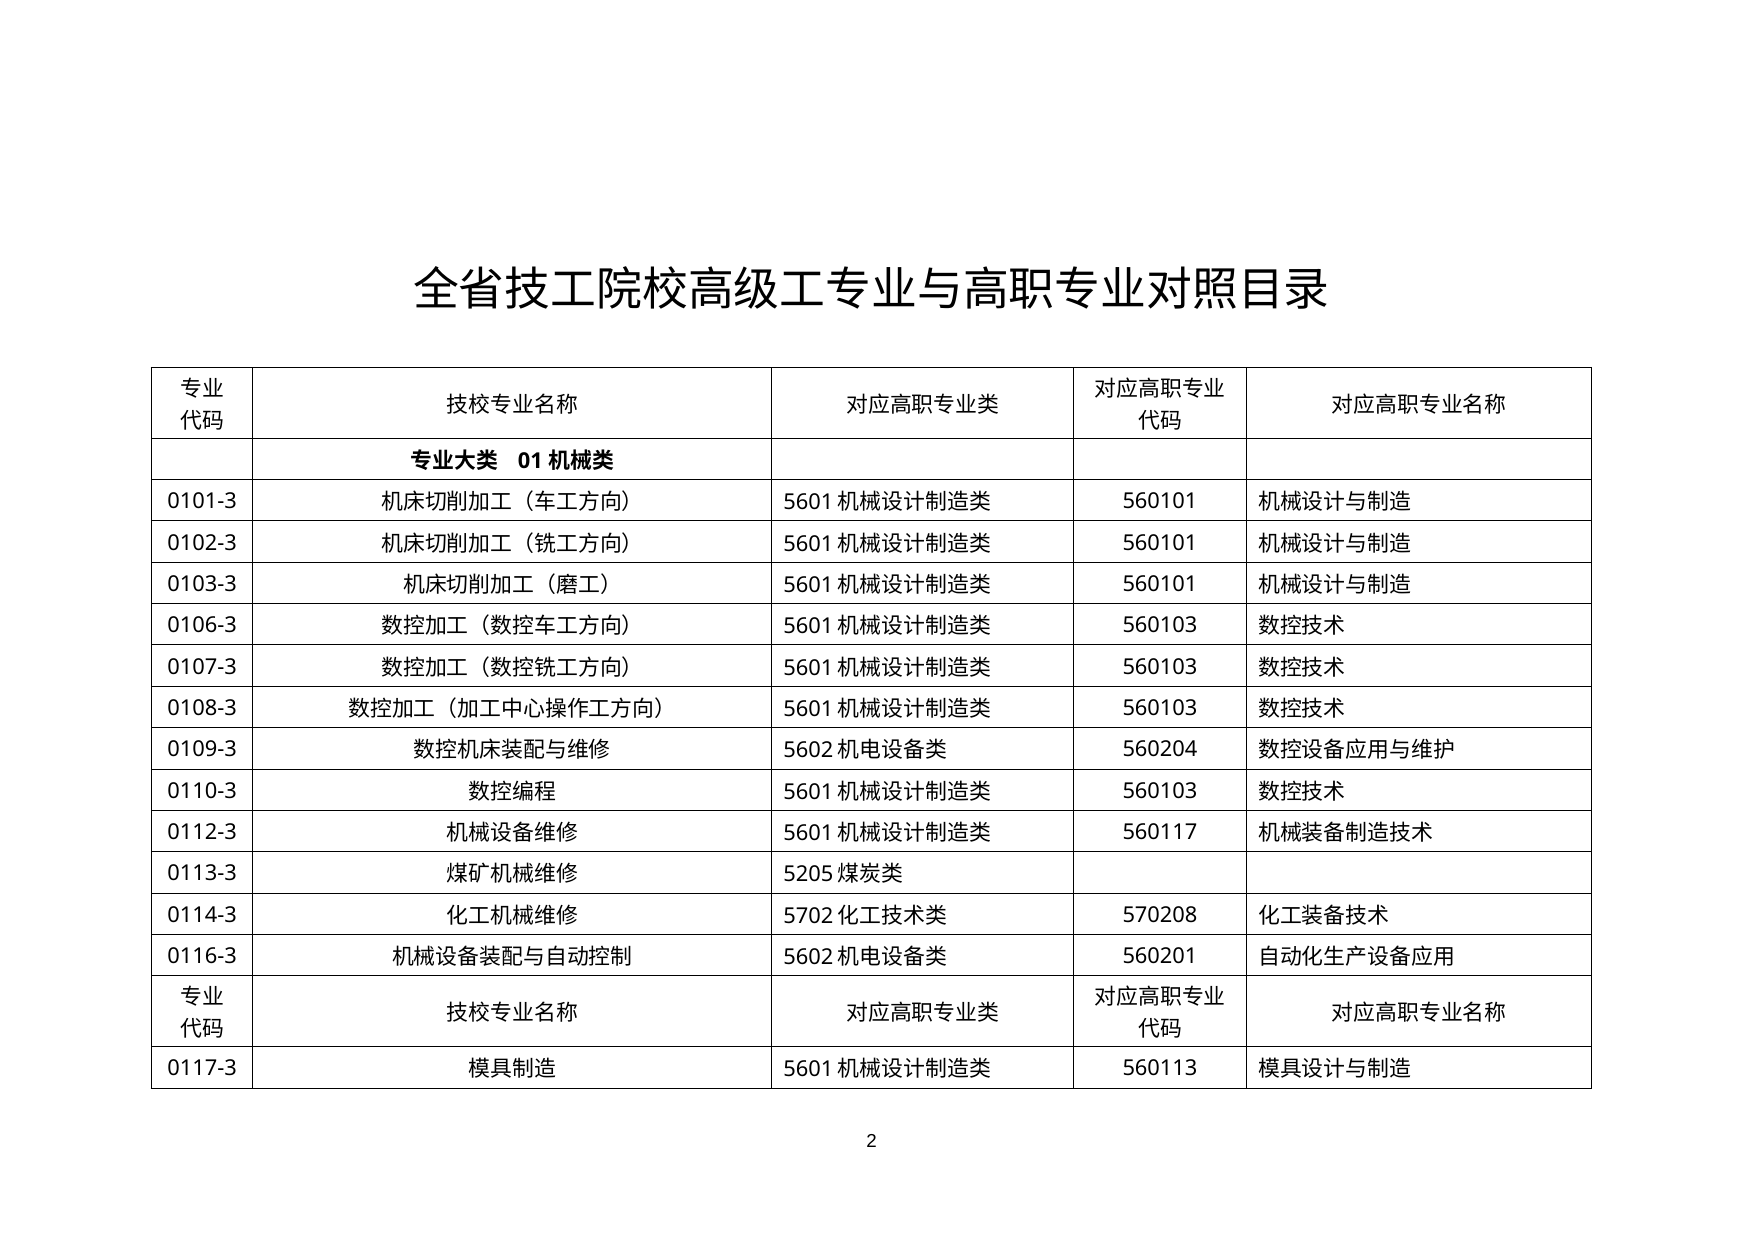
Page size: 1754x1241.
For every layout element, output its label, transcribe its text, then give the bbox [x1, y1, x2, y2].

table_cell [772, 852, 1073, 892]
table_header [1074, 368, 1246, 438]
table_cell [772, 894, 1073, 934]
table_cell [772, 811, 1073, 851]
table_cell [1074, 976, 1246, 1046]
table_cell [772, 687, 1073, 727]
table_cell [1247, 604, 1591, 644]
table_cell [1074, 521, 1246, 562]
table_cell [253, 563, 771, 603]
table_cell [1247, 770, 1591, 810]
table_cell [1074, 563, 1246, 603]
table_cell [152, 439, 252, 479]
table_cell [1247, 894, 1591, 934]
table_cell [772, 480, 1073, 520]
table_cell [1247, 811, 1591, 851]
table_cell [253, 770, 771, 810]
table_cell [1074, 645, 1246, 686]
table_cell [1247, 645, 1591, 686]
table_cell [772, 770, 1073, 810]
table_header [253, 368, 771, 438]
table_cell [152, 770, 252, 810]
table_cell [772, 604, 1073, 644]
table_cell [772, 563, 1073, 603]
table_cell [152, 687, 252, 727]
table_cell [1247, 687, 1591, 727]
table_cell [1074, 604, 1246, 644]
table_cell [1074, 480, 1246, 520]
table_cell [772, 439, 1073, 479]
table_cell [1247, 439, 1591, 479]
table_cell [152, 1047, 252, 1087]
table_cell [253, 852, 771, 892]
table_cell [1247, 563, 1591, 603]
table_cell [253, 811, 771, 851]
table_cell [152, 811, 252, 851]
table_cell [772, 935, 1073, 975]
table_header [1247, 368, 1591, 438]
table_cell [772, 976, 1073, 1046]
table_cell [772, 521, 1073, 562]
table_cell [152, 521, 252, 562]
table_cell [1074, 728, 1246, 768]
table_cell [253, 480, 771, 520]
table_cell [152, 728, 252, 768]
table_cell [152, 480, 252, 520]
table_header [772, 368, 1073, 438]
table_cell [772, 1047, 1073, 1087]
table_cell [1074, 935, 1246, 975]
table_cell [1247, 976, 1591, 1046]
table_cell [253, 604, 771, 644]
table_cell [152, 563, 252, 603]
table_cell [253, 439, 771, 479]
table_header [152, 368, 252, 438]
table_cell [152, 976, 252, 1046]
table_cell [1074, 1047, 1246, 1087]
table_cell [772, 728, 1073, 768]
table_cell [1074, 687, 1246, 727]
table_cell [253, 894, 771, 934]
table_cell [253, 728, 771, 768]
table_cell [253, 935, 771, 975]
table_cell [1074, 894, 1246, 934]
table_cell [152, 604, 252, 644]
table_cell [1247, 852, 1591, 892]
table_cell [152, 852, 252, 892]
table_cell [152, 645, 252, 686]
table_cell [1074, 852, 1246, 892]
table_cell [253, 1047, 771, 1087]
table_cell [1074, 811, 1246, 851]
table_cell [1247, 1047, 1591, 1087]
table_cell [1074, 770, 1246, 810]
text 全省技工院校高级工专业与高职专业对照目录 [118, 237, 1624, 334]
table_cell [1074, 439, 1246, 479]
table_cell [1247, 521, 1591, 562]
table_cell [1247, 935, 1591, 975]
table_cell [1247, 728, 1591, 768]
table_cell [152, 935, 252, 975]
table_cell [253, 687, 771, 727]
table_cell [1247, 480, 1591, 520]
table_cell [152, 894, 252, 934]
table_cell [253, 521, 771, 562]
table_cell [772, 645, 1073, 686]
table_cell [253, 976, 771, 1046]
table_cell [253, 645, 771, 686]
